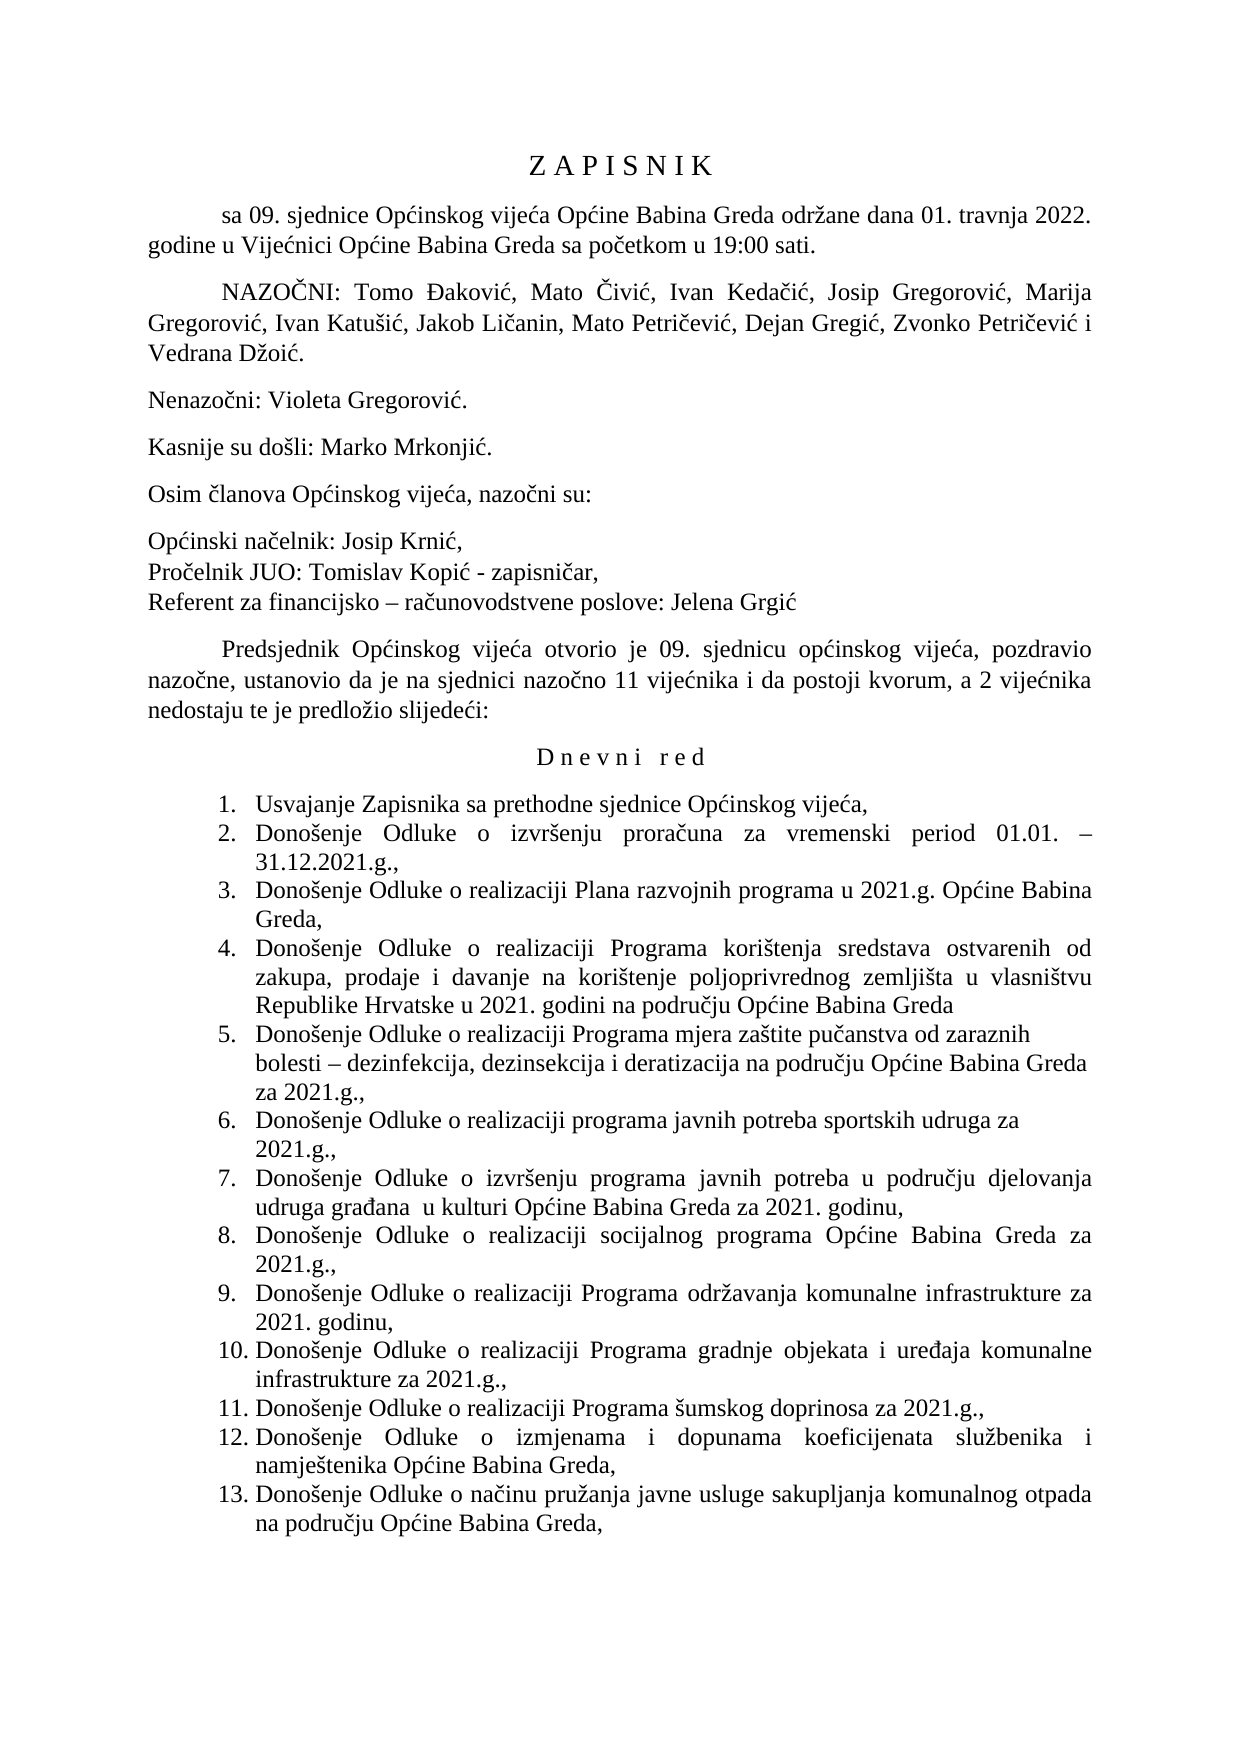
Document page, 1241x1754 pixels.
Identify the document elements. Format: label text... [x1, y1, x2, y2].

text sa 09. sjednice Općinskog vijeća Općine Babina Greda održane dana 01. travnja 2022. godine u Vijećnici Općine Babina Greda sa početkom u 19:00 sati. [148, 200, 1093, 259]
list Donošenje Odluke o realizaciji Programa mjera zaštite pučanstva od zaraznih bolesti – dezinfekcija, dezinsekcija i deratizacija na području Općine Babina Greda za 2021.g., [218, 1019, 1093, 1106]
list Usvajanje Zapisnika sa prethodne sjednice Općinskog vijeća, [218, 789, 1093, 818]
text D n e v n i r e d [148, 742, 1093, 771]
list Donošenje Odluke o izvršenju programa javnih potreba u području djelovanja udruga građana u kulturi Općine Babina Greda za 2021. godinu, [218, 1163, 1093, 1221]
list Donošenje Odluke o realizaciji Programa održavanja komunalne infrastrukture za 2021. godinu, [218, 1278, 1093, 1336]
text Kasnije su došli: Marko Mrkonjić. [148, 432, 1093, 461]
list Donošenje Odluke o realizaciji Programa gradnje objekata i uređaja komunalne infrastrukture za 2021.g., [218, 1336, 1093, 1393]
text NAZOČNI: Tomo Đaković, Mato Čivić, Ivan Kedačić, Josip Gregorović, Marija Gregorović, Ivan Katušić, Jakob Ličanin, Mato Petričević, Dejan Gregić, Zvonko Petričević i Vedrana Džoić. [148, 277, 1093, 367]
list Donošenje Odluke o realizaciji Programa korištenja sredstava ostvarenih od zakupa, prodaje i davanje na korištenje poljoprivrednog zemljišta u vlasništvu Republike Hrvatske u 2021. godini na području Općine Babina Greda [218, 933, 1093, 1019]
list Donošenje Odluke o izvršenju proračuna za vremenski period 01.01. – 31.12.2021.g., [218, 818, 1093, 876]
list Donošenje Odluke o izmjenama i dopunama koeficijenata službenika i namještenika Općine Babina Greda, [218, 1422, 1093, 1479]
text Nenazočni: Violeta Gregorović. [148, 385, 1093, 414]
text Općinski načelnik: Josip Krnić, Pročelnik JUO: Tomislav Kopić - zapisničar, Referent za financijsko – računovodstvene poslove: Jelena Grgić [148, 526, 1093, 616]
text Predsjednik Općinskog vijeća otvorio je 09. sjednicu općinskog vijeća, pozdravio nazočne, ustanovio da je na sjednici nazočno 11 vijećnika i da postoji kvorum, a 2 vijećnika nedostaju te je predložio slijedeći: [148, 634, 1093, 724]
list Donošenje Odluke o realizaciji programa javnih potreba sportskih udruga za 2021.g., [218, 1106, 1093, 1163]
text Osim članova Općinskog vijeća, nazočni su: [148, 479, 1093, 508]
list Donošenje Odluke o načinu pružanja javne usluge sakupljanja komunalnog otpada na području Općine Babina Greda, [218, 1479, 1093, 1537]
list Donošenje Odluke o realizaciji socijalnog programa Općine Babina Greda za 2021.g., [218, 1221, 1093, 1278]
text Z A P I S N I K [148, 148, 1093, 181]
list Donošenje Odluke o realizaciji Programa šumskog doprinosa za 2021.g., [218, 1393, 1093, 1422]
list Donošenje Odluke o realizaciji Plana razvojnih programa u 2021.g. Općine Babina Greda, [218, 876, 1093, 933]
